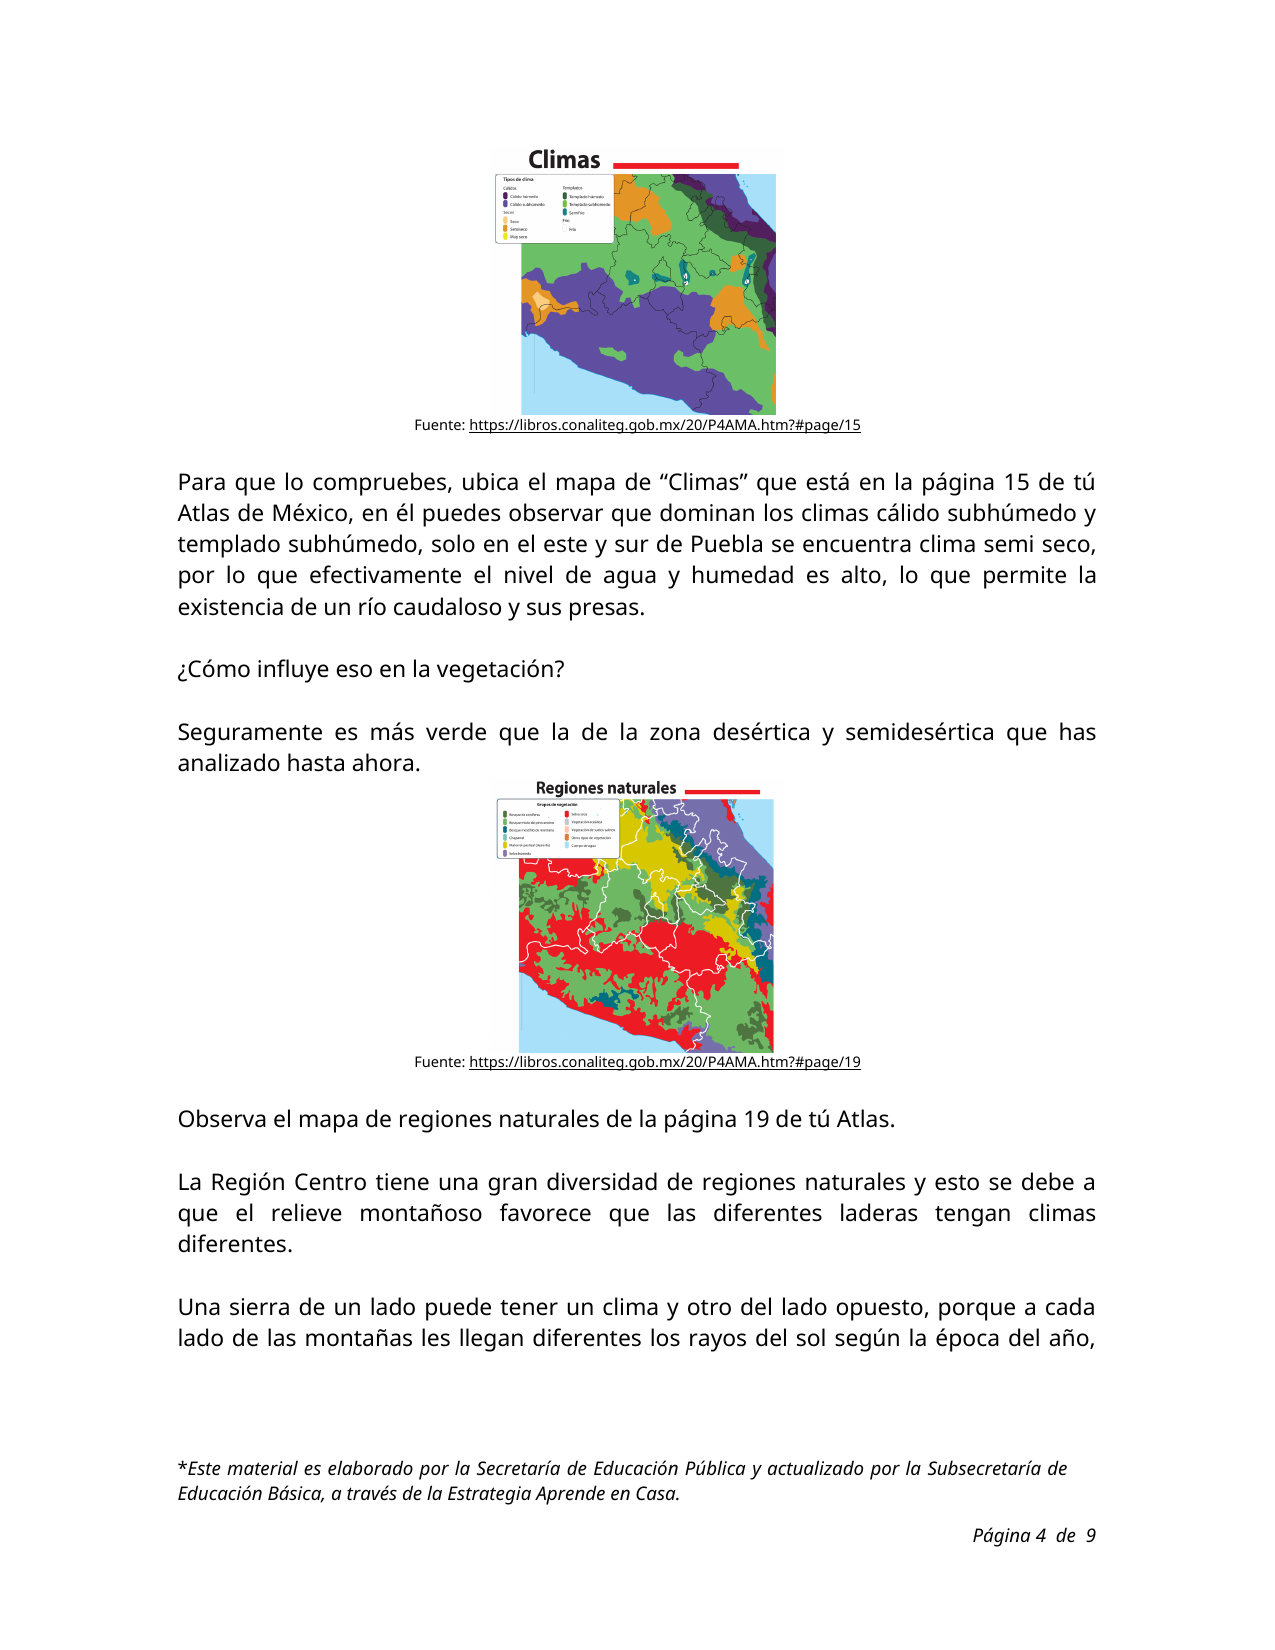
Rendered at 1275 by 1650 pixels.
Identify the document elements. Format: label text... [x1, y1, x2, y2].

picture [489, 147, 786, 415]
text Para que lo compruebes, ubica el mapa de “Climas” que está en la página 15 de tú Atlas de México, en él puedes observar que dominan los climas cálido subhúmedo y templado subhúmedo, solo en el este y sur de Puebla se encuentra clima semi seco, por lo que efectivamente el nivel de agua y humedad es alto, lo que permite la existencia de un río caudaloso y sus presas. [177, 466, 1098, 622]
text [177, 1291, 1098, 1353]
text La Región Centro tiene una gran diversidad de regiones naturales y esto se debe a que el relieve montañoso favorece que las diferentes laderas tengan climas diferentes. [177, 1166, 1098, 1260]
text Fuente: https://libros.conaliteg.gob.mx/20/P4AMA.htm?#page/19 [177, 1052, 1098, 1072]
text ¿Cómo influye eso en la vegetación? [177, 653, 1098, 684]
picture [489, 778, 786, 1053]
text Observa el mapa de regiones naturales de la página 19 de tú Atlas. [177, 1103, 1098, 1135]
text Seguramente es más verde que la de la zona desértica y semidesértica que has analizado hasta ahora. [177, 716, 1098, 778]
text Fuente: https://libros.conaliteg.gob.mx/20/P4AMA.htm?#page/15 [177, 414, 1098, 434]
